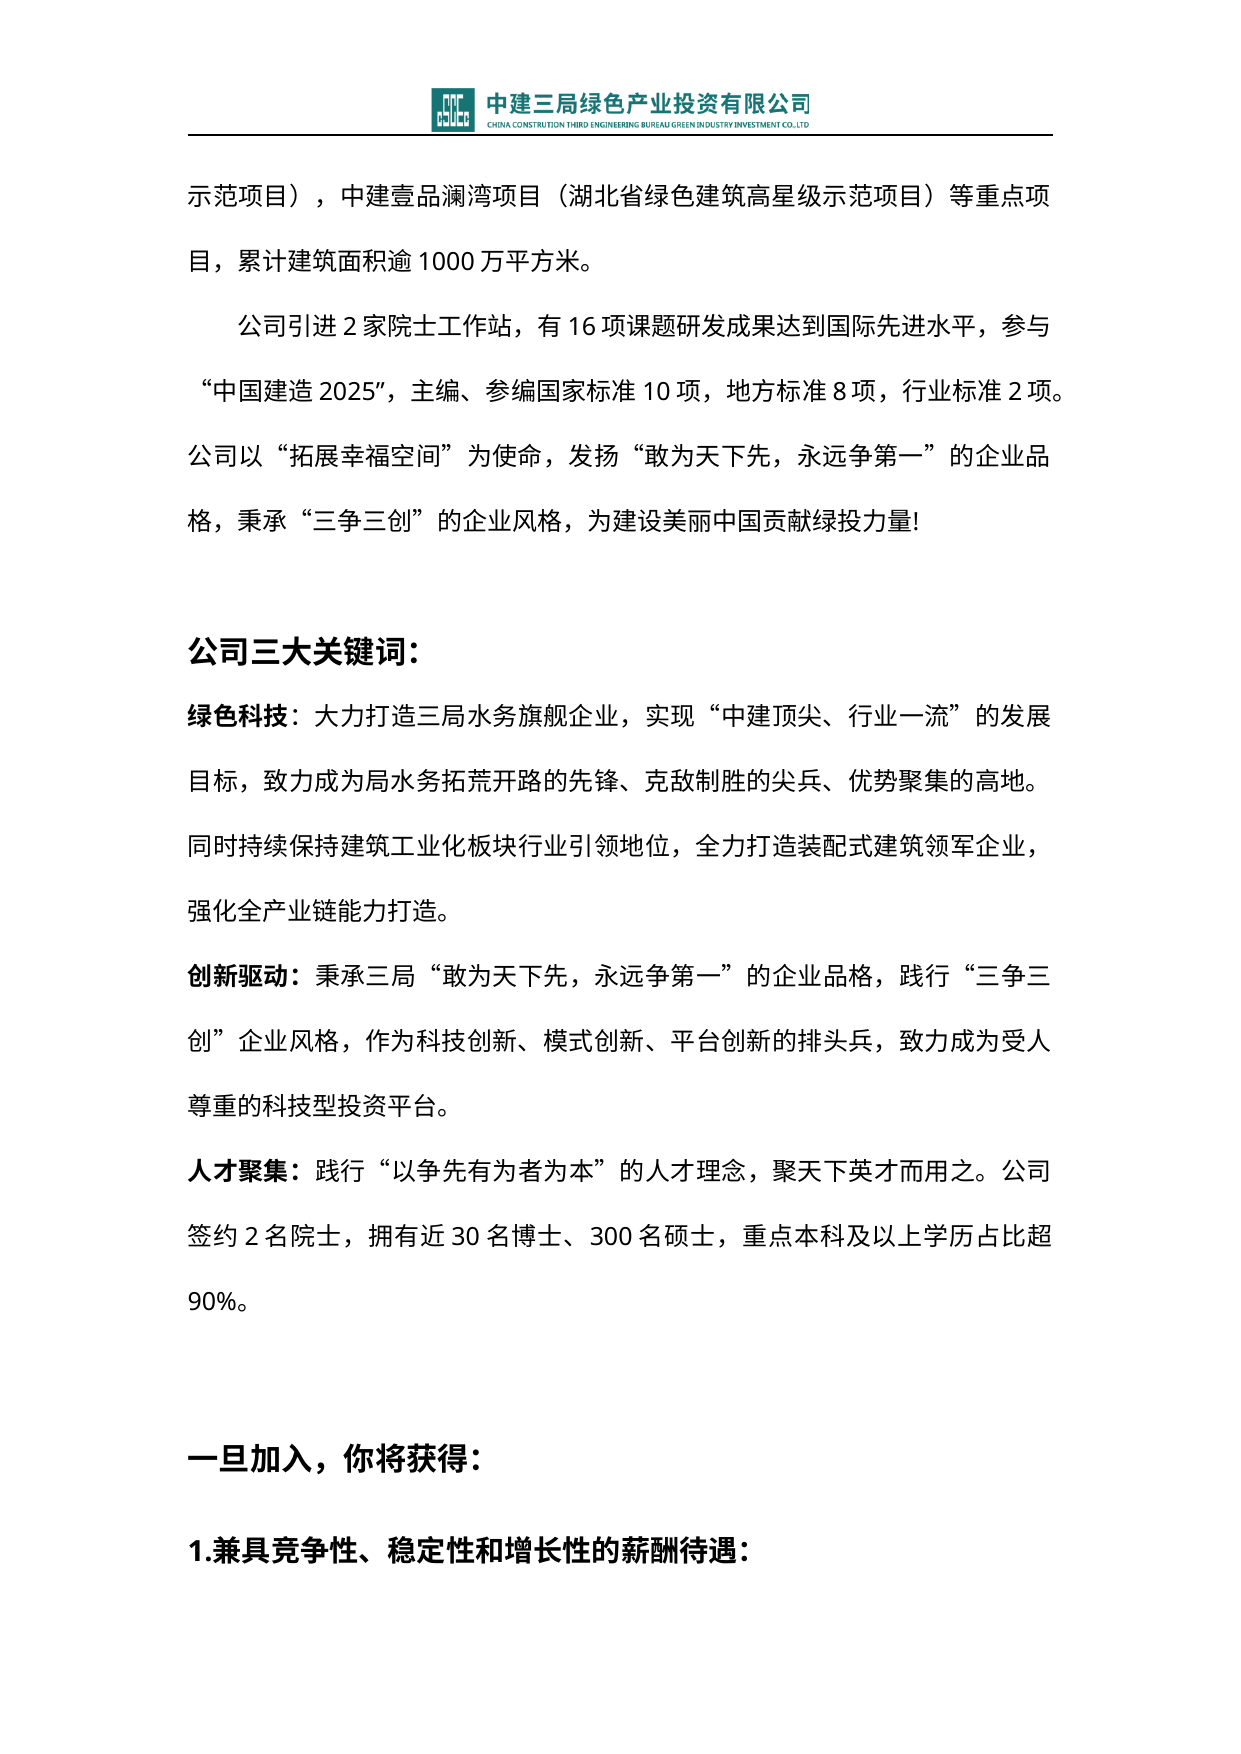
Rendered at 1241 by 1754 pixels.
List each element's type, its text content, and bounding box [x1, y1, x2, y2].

text 公司三大关键词： [187, 617, 1053, 682]
subtitle 一旦加入，你将获得： [187, 1424, 1053, 1489]
picture [431, 88, 809, 132]
text 人才聚集：践行“以争先有为者为本”的人才理念，聚天下英才而用之。公司签约2名院士，拥有近30名博士、300名硕士，重点本科及以上学历占比超90%。 [187, 1137, 1053, 1332]
text 创新驱动：秉承三局“敢为天下先，永远争第一”的企业品格，践行“三争三创”企业风格，作为科技创新、模式创新、平台创新的排头兵，致力成为受人尊重的科技型投资平台。 [187, 942, 1053, 1137]
text 公司引进2家院士工作站，有16项课题研发成果达到国际先进水平，参与“中国建造2025”，主编、参编国家标准10项，地方标准8项，行业标准2项。公司以“拓展幸福空间”为使命，发扬“敢为天下先，永远争第一”的企业品格，秉承“三争三创”的企业风格，为建设美丽中国贡献绿投力量! [187, 292, 1053, 552]
text 1.兼具竞争性、稳定性和增长性的薪酬待遇： [187, 1516, 1053, 1581]
text 绿色科技：大力打造三局水务旗舰企业，实现“中建顶尖、行业一流”的发展目标，致力成为局水务拓荒开路的先锋、克敌制胜的尖兵、优势聚集的高地。同时持续保持建筑工业化板块行业引领地位，全力打造装配式建筑领军企业，强化全产业链能力打造。 [187, 682, 1053, 942]
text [187, 162, 1053, 292]
